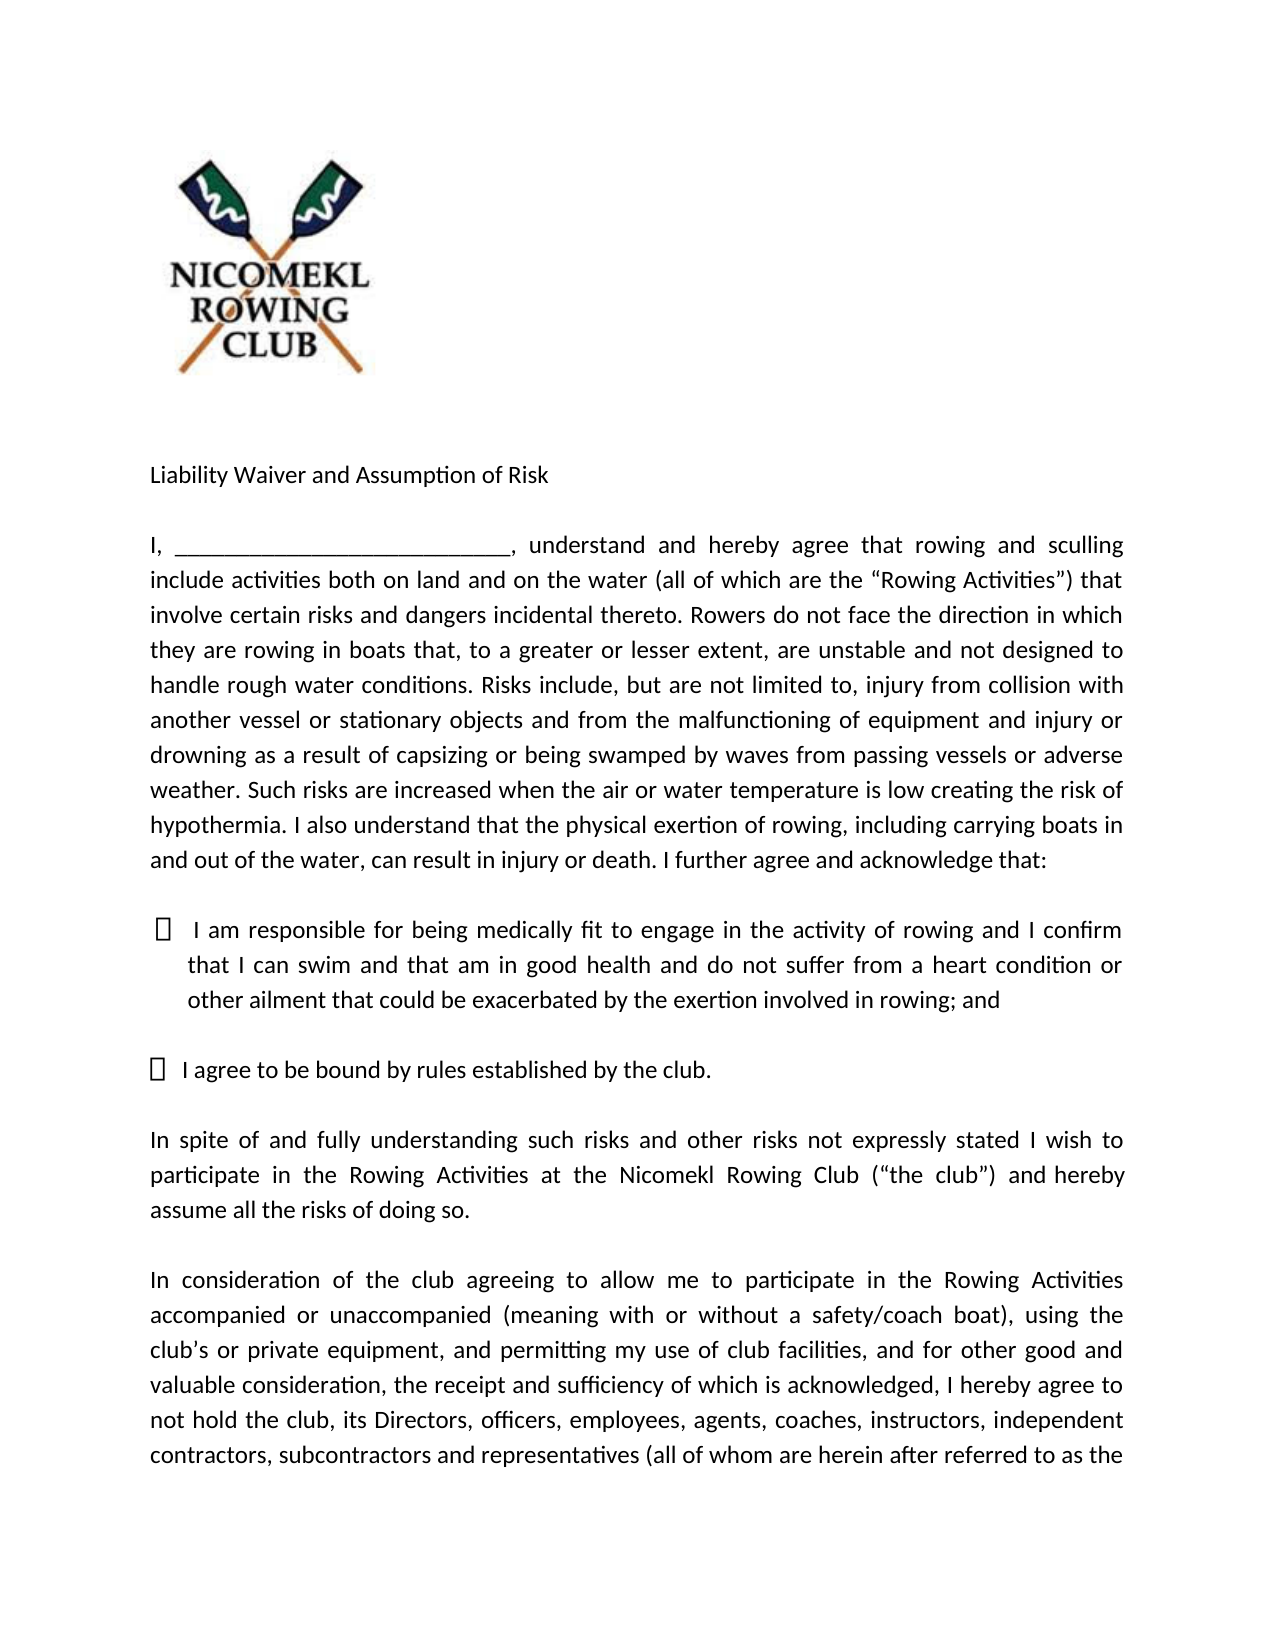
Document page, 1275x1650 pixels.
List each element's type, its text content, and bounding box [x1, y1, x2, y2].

text I, ___________________________, understand and hereby agree that rowing and sculling include activities both on land and on the water (all of which are the “Rowing Activities”) that involve certain risks and dangers incidental thereto. Rowers do not face the direction in which they are rowing in boats that, to a greater or lesser extent, are unstable and not designed to handle rough water conditions. Risks include, but are not limited to, injury from collision with another vessel or stationary objects and from the malfunctioning of equipment and injury or drowning as a result of capsizing or being swamped by waves from passing vessels or adverse weather. Such risks are increased when the air or water temperature is low creating the risk of hypothermia. I also understand that the physical exertion of rowing, including carrying boats in and out of the water, can result in injury or death. I further agree and acknowledge that: [150, 494, 1125, 874]
picture [150, 150, 388, 388]
text ⎕ I am responsible for being medically fit to engage in the activity of rowing and I confirm that I can swim and that am in good health and do not suffer from a heart condition or other ailment that could be exacerbated by the exertion involved in rowing; and [150, 914, 1125, 1014]
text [150, 1264, 1125, 1469]
text ⎕ I agree to be bound by rules established by the club. [150, 1054, 1125, 1084]
text In spite of and fully understanding such risks and other risks not expressly stated I wish to participate in the Rowing Activities at the Nicomekl Rowing Club (“the club”) and hereby assume all the risks of doing so. [150, 1124, 1125, 1224]
text Liability Waiver and Assumption of Risk [150, 459, 1125, 489]
